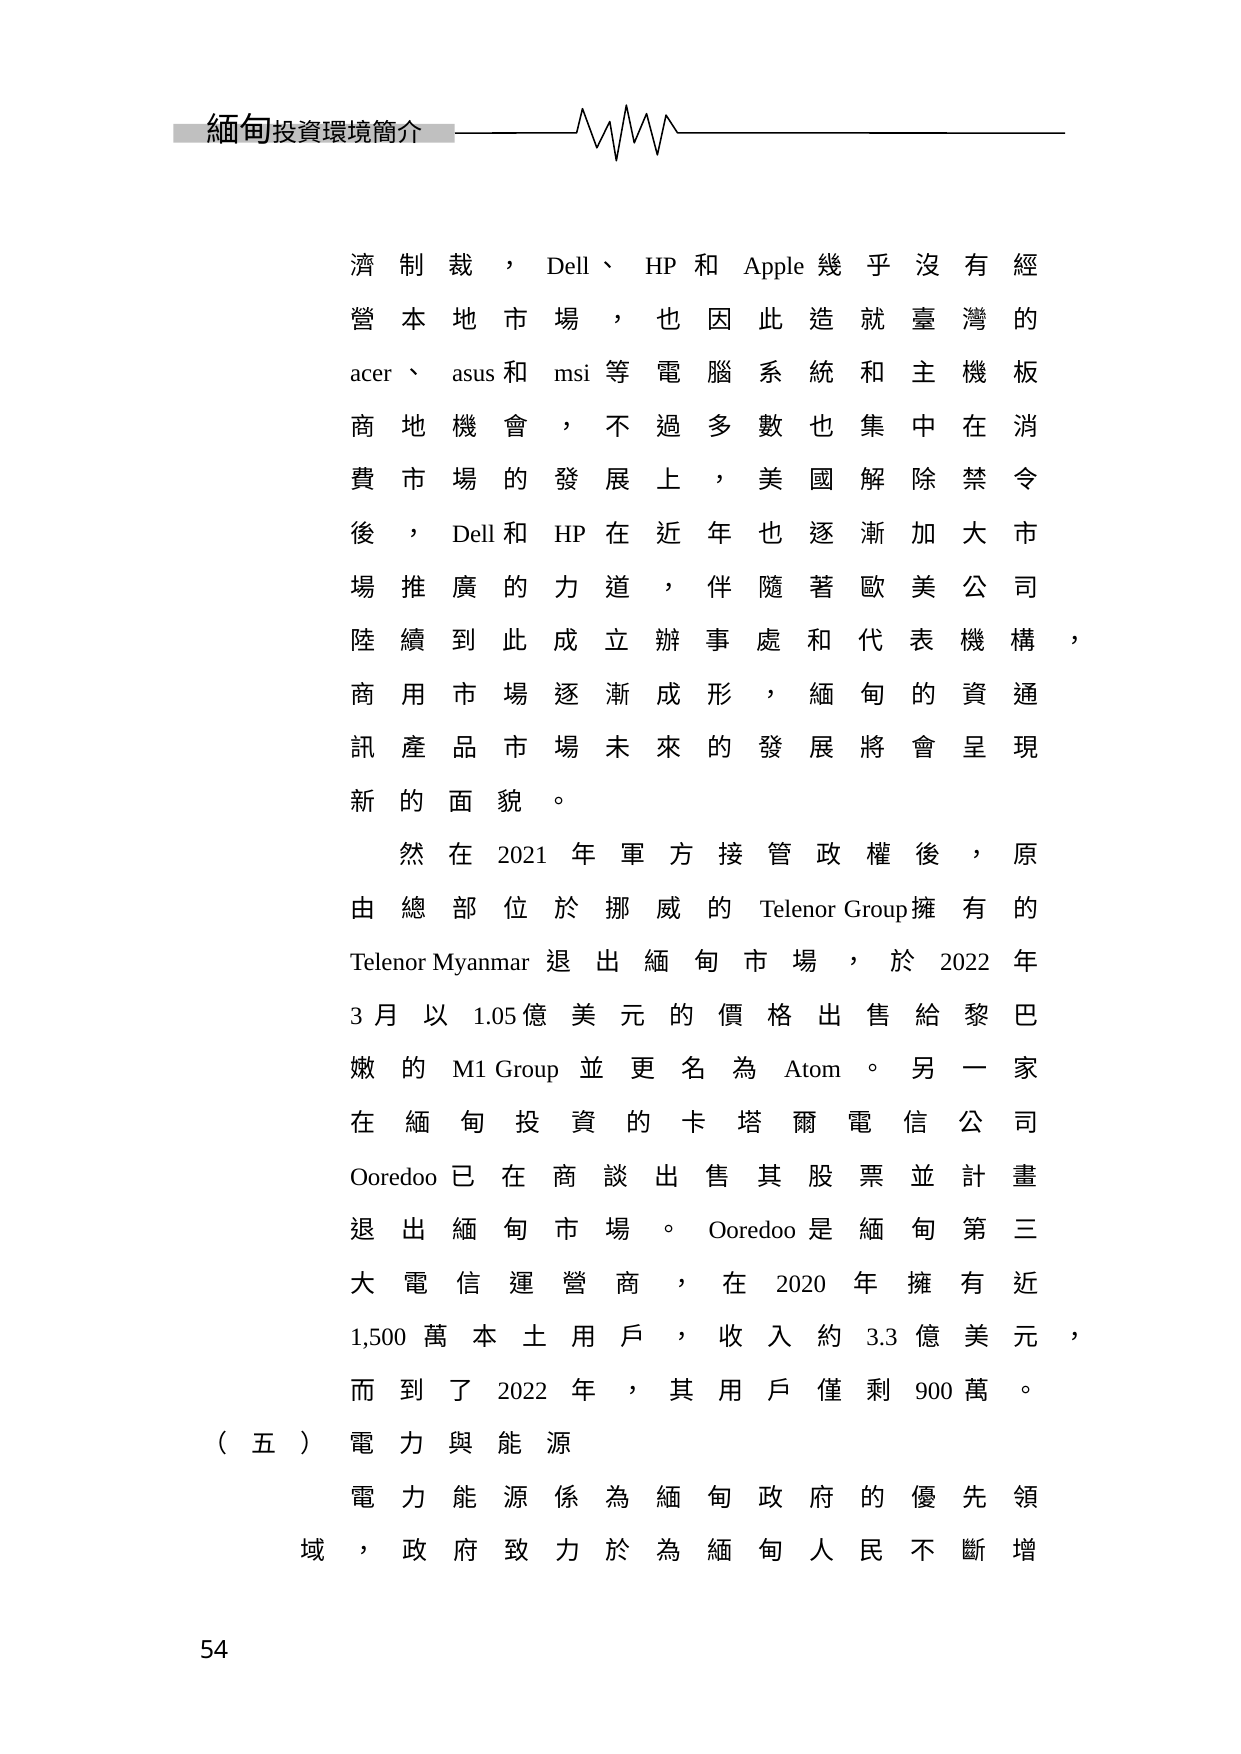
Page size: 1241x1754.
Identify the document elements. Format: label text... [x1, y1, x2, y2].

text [276, 1469, 1063, 1576]
text 然在2021年軍方接管政權後，原由總部位於挪威的Telenor Group擁有的Telenor Myanmar退出緬甸市場，於2022年3月以1.05億美元的價格出售給黎巴嫩的M1 Group並更名為Atom。另一家在緬甸投資的卡塔爾電信公司Ooredoo已在商談出售其股票並計畫退出緬甸市場。Ooredoo是緬甸第三大電信運營商，在2020年擁有近1,500萬本土用戶，收入約3.3億美元，而到了2022年，其用戶僅剩900萬。 [325, 826, 1063, 1415]
text （五）電力與能源 [202, 1415, 1063, 1469]
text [325, 237, 1063, 826]
